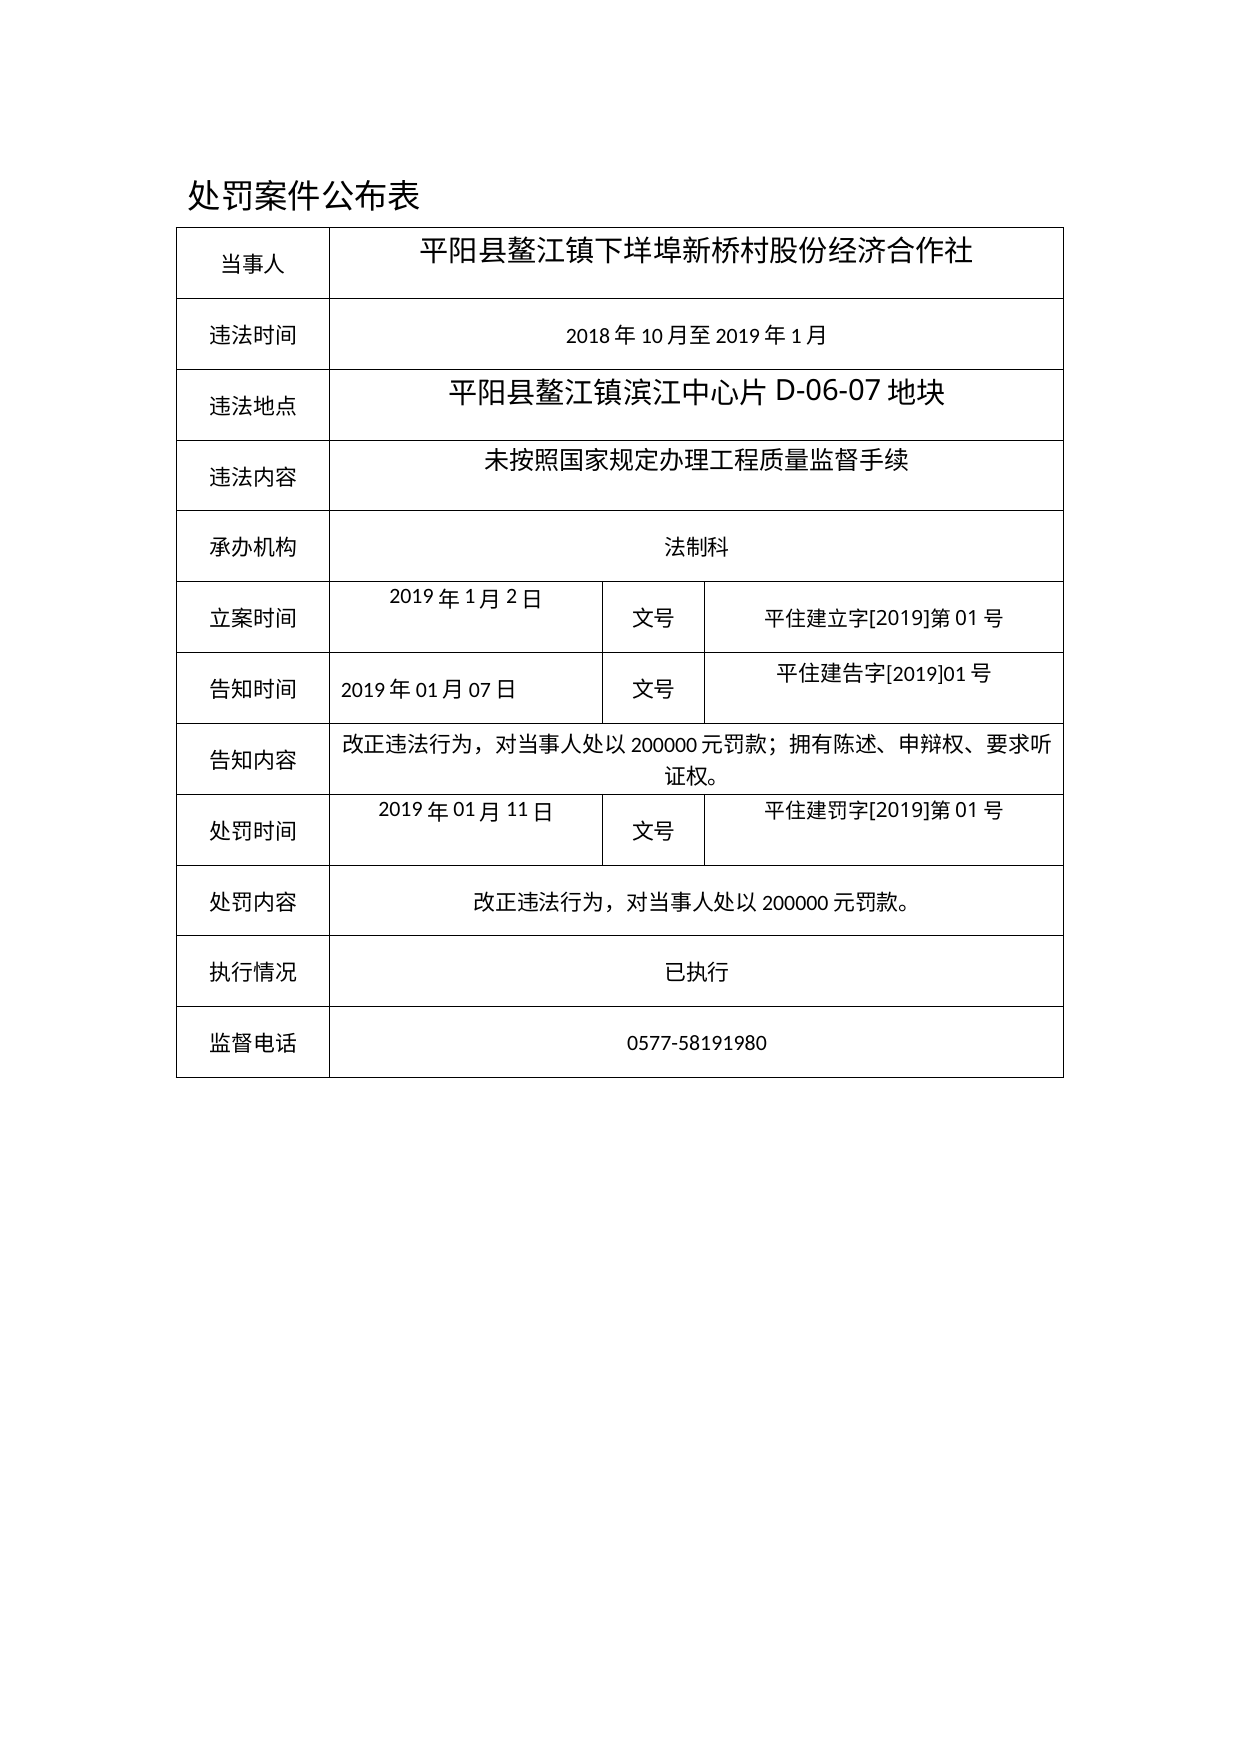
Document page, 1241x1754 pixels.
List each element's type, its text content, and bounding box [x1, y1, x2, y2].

table_cell 告知内容 [177, 724, 329, 794]
table_cell 监督电话 [177, 1007, 329, 1077]
table_cell 未按照国家规定办理工程质量监督手续 [330, 441, 1063, 510]
table_cell 法制科 [330, 511, 1063, 581]
table_cell 改正违法行为，对当事人处以200000元罚款；拥有陈述、申辩权、要求听证权。 [330, 724, 1063, 794]
table_cell 执行情况 [177, 936, 329, 1006]
table_cell 2019年01月07日 [330, 653, 602, 723]
table_cell 处罚时间 [177, 795, 329, 864]
text 处罚案件公布表 [187, 162, 1053, 227]
table_cell 平住建立字[2019]第01号 [705, 582, 1063, 652]
table_cell 已执行 [330, 936, 1063, 1006]
table_cell 承办机构 [177, 511, 329, 581]
table_cell 违法内容 [177, 441, 329, 510]
table_cell 改正违法行为，对当事人处以200000元罚款。 [330, 866, 1063, 935]
table_cell 告知时间 [177, 653, 329, 723]
table_cell 文号 [603, 795, 704, 864]
table_cell 违法时间 [177, 299, 329, 369]
table_cell 2019年1月2日 [330, 582, 602, 652]
table_cell 2019年01月11日 [330, 795, 602, 864]
table_header 平阳县鳌江镇下垟埠新桥村股份经济合作社 [330, 228, 1063, 298]
table_cell 平住建告字[2019]01号 [705, 653, 1063, 723]
table_cell 违法地点 [177, 370, 329, 439]
table_cell 0577-58191980 [330, 1007, 1063, 1077]
table_header 当事人 [177, 228, 329, 298]
table_cell 2018年10月至2019年1月 [330, 299, 1063, 369]
table_cell 文号 [603, 653, 704, 723]
table_cell 文号 [603, 582, 704, 652]
table_cell 立案时间 [177, 582, 329, 652]
table_cell 处罚内容 [177, 866, 329, 935]
table_cell 平阳县鳌江镇滨江中心片D-06-07地块 [330, 370, 1063, 439]
table_cell 平住建罚字[2019]第01号 [705, 795, 1063, 864]
